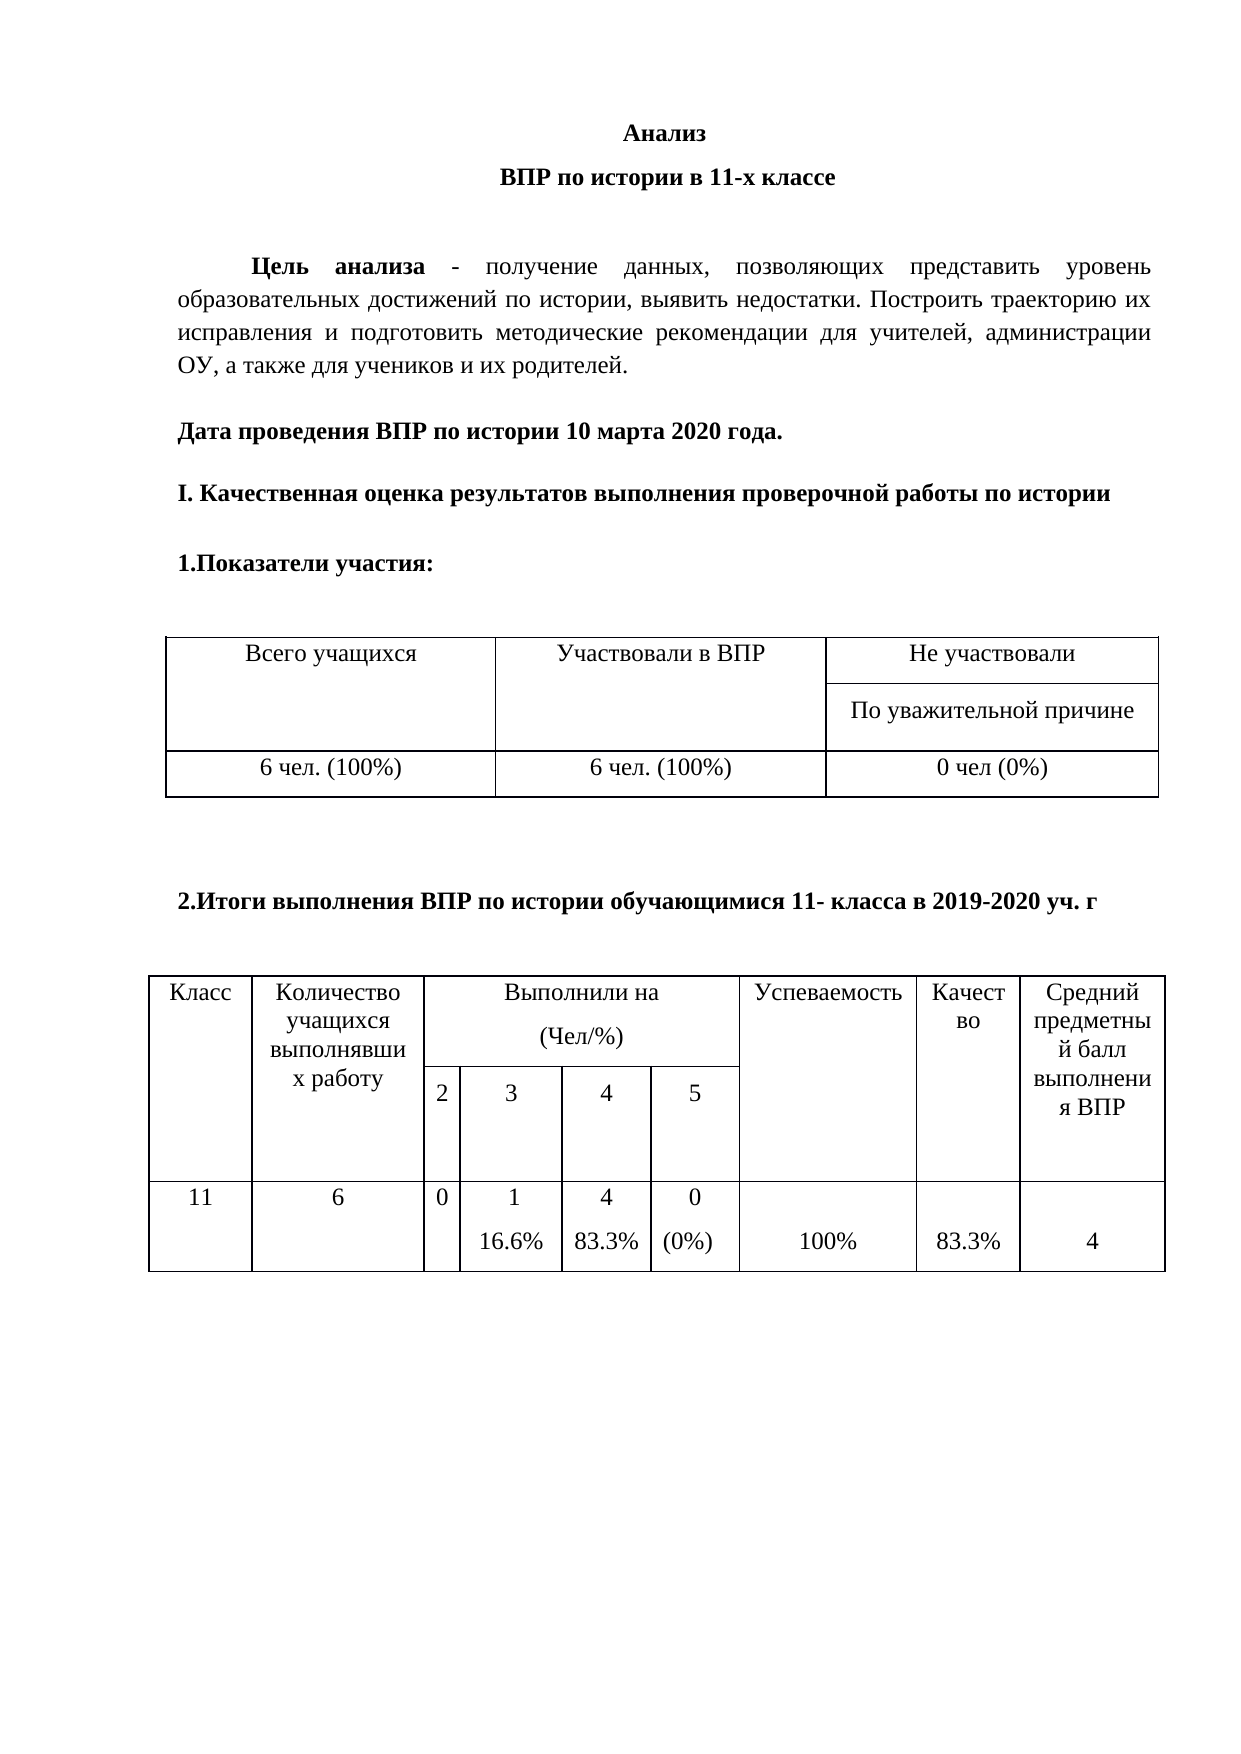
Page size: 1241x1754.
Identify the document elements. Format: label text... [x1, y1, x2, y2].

text Анализ [177, 118, 1152, 147]
table_cell 6 чел. (100%) [167, 752, 495, 796]
table_header Не участвовали [827, 638, 1158, 682]
table_cell 4 [563, 1067, 650, 1181]
table_cell 2 [425, 1067, 459, 1181]
table_cell 4 [1021, 1182, 1164, 1271]
text 2.Итоги выполнения ВПР по истории обучающимися 11- класса в 2019-2020 уч. г [177, 886, 1152, 915]
table_cell 0 [425, 1182, 459, 1271]
table_header Всего учащихся [167, 638, 495, 750]
table_cell 100% [740, 1182, 916, 1271]
text Цель анализа - получение данных, позволяющих представить уровень образовательных достижений по истории, выявить недостатки. Построить траекторию их исправления и подготовить методические рекомендации для учителей, администрации ОУ, а также для учеников и их родителей. [177, 251, 1152, 379]
table_cell 4 83.3% [563, 1182, 650, 1271]
table_cell 83.3% [917, 1182, 1019, 1271]
table_header Средний предметный балл выполнения ВПР [1021, 977, 1164, 1181]
table_header Качество [917, 977, 1019, 1181]
table_header Участвовали в ВПР [496, 638, 825, 750]
text ВПР по истории в 11-х классе [177, 162, 1152, 191]
table_cell 3 [461, 1067, 561, 1181]
table_header Класс [150, 977, 251, 1181]
table_cell 6 чел. (100%) [496, 752, 825, 796]
table_header Выполнили на (Чел/%) [425, 977, 739, 1066]
table_header Успеваемость [740, 977, 916, 1181]
table_cell 0 (0%) [652, 1182, 739, 1271]
table_header Количество учащихся выполнявших работу [253, 977, 423, 1181]
text I. Качественная оценка результатов выполнения проверочной работы по истории [177, 478, 1152, 507]
table_cell 5 [652, 1067, 739, 1181]
table_cell 0 чел (0%) [827, 752, 1158, 796]
table_cell 1 16.6% [461, 1182, 561, 1271]
table_cell 11 [150, 1182, 251, 1271]
text Дата проведения ВПР по истории 10 марта 2020 года. [177, 416, 1152, 445]
table_cell По уважительной причине [827, 684, 1158, 750]
text 1.Показатели участия: [177, 548, 1152, 576]
table_cell 6 [253, 1182, 423, 1271]
